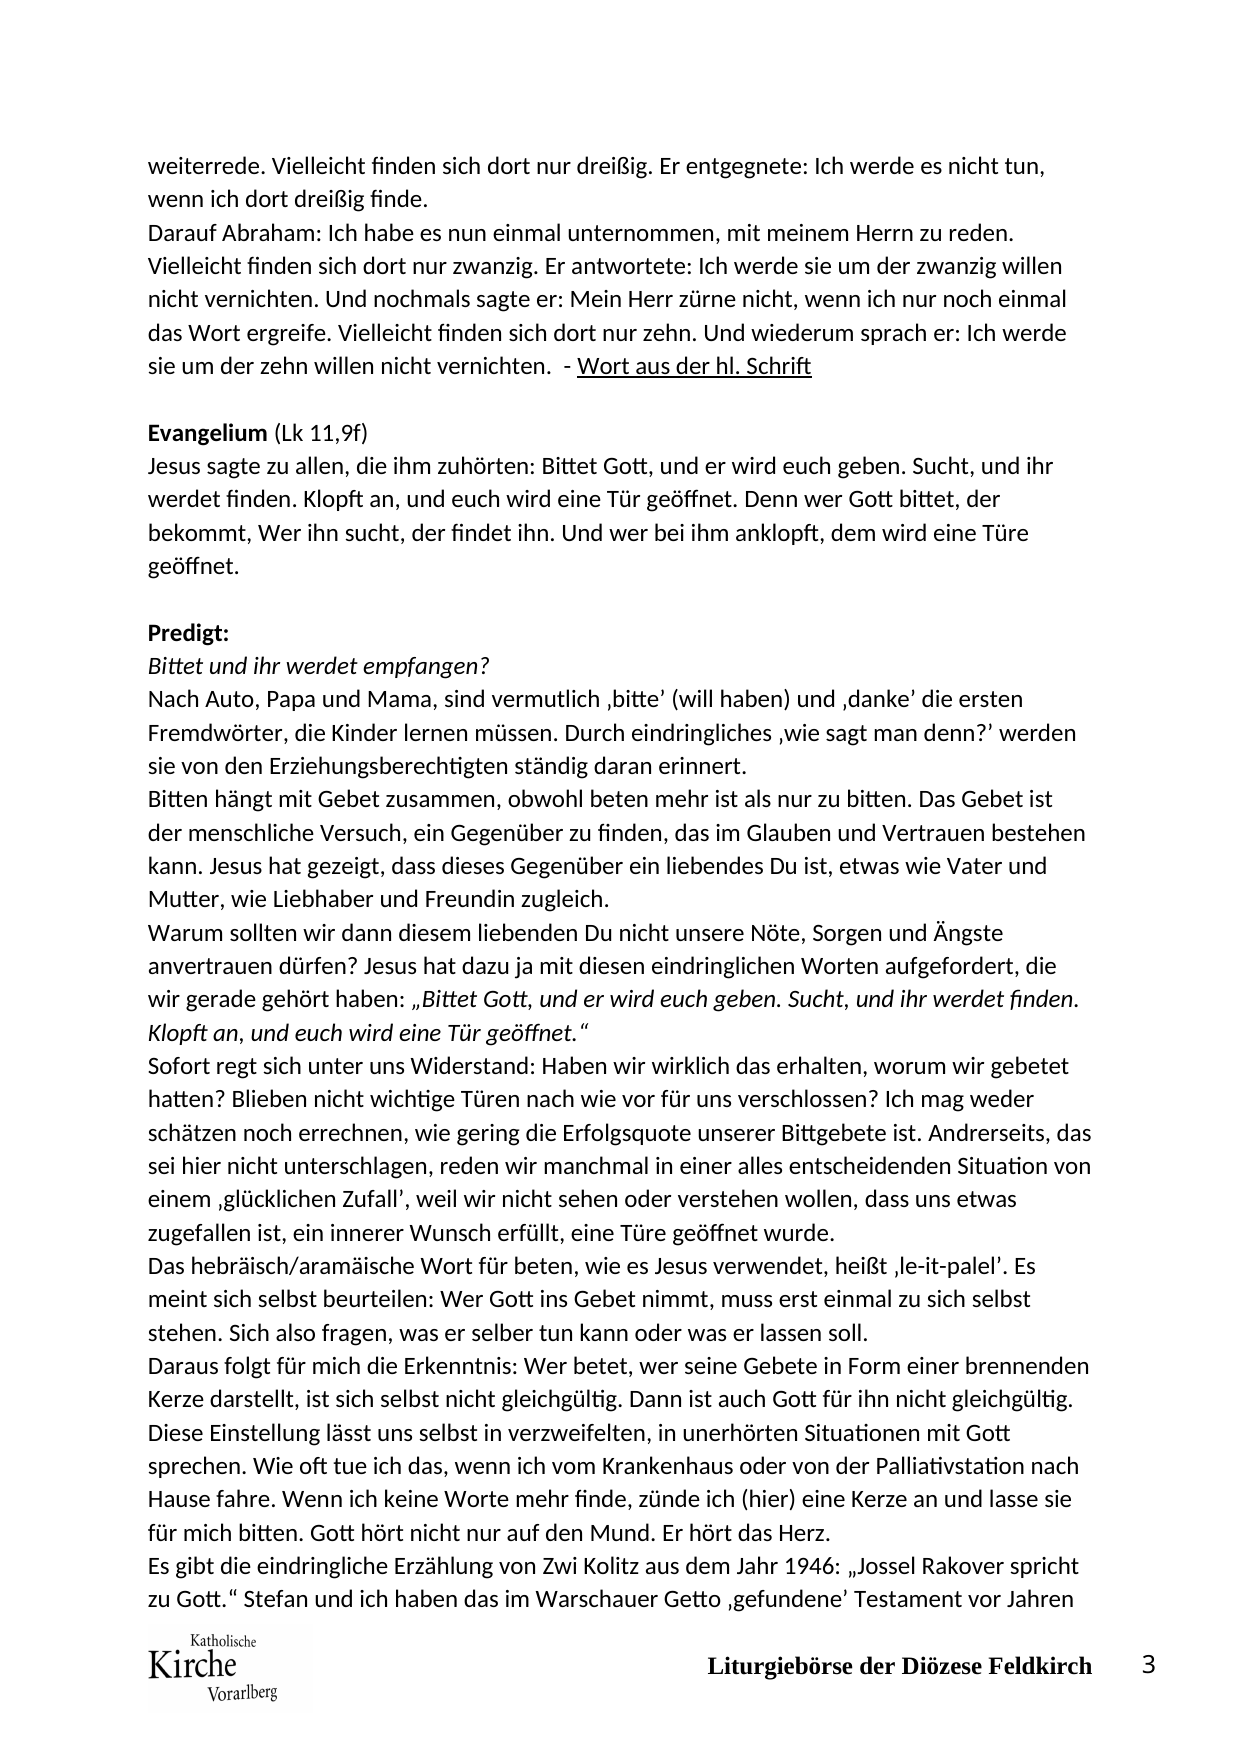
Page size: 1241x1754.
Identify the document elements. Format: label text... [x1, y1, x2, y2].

text Predigt: [148, 614, 1092, 648]
text Nach Auto, Papa und Mama, sind vermutlich ‚bitte’ (will haben) und ‚danke’ die ersten Fremdwörter, die Kinder lernen müssen. Durch eindringliches ‚wie sagt man denn?’ werden sie von den Erziehungsberechtigten ständig daran erinnert. [148, 681, 1092, 781]
text Warum sollten wir dann diesem liebenden Du nicht unsere Nöte, Sorgen und Ängste anvertrauen dürfen? Jesus hat dazu ja mit diesen eindringlichen Worten aufgefordert, die wir gerade gehört haben: „Bittet Gott, und er wird euch geben. Sucht, und ihr werdet finden. Klopft an, und euch wird eine Tür geöffnet.“ [148, 914, 1092, 1048]
text Sofort regt sich unter uns Widerstand: Haben wir wirklich das erhalten, worum wir gebetet hatten? Blieben nicht wichtige Türen nach wie vor für uns verschlossen? Ich mag weder schätzen noch errechnen, wie gering die Erfolgsquote unserer Bittgebete ist. Andrerseits, das sei hier nicht unterschlagen, reden wir manchmal in einer alles entscheidenden Situation von einem ‚glücklichen Zufall’, weil wir nicht sehen oder verstehen wollen, dass uns etwas zugefallen ist, ein innerer Wunsch erfüllt, eine Türe geöffnet wurde. [148, 1048, 1092, 1248]
text Das hebräisch/aramäische Wort für beten, wie es Jesus verwendet, heißt ‚le-it-palel’. Es meint sich selbst beurteilen: Wer Gott ins Gebet nimmt, muss erst einmal zu sich selbst stehen. Sich also fragen, was er selber tun kann oder was er lassen soll. [148, 1248, 1092, 1348]
picture [147, 1624, 314, 1712]
text Evangelium (Lk 11,9f) [148, 414, 1092, 448]
text Jesus sagte zu allen, die ihm zuhörten: Bittet Gott, und er wird euch geben. Sucht, und ihr werdet finden. Klopft an, und euch wird eine Tür geöffnet. Denn wer Gott bittet, der bekommt, Wer ihn sucht, der findet ihn. Und wer bei ihm anklopft, dem wird eine Türe geöffnet. [148, 448, 1092, 581]
text Daraus folgt für mich die Erkenntnis: Wer betet, wer seine Gebete in Form einer brennenden Kerze darstellt, ist sich selbst nicht gleichgültig. Dann ist auch Gott für ihn nicht gleichgültig. Diese Einstellung lässt uns selbst in verzweifelten, in unerhörten Situationen mit Gott sprechen. Wie oft tue ich das, wenn ich vom Krankenhaus oder von der Palliativstation nach Hause fahre. Wenn ich keine Worte mehr finde, zünde ich (hier) eine Kerze an und lasse sie für mich bitten. Gott hört nicht nur auf den Mund. Er hört das Herz. [148, 1348, 1092, 1548]
text Bittet und ihr werdet empfangen? [148, 648, 1092, 681]
text Bitten hängt mit Gebet zusammen, obwohl beten mehr ist als nur zu bitten. Das Gebet ist der menschliche Versuch, ein Gegenüber zu finden, das im Glauben und Vertrauen bestehen kann. Jesus hat gezeigt, dass dieses Gegenüber ein liebendes Du ist, etwas wie Vater und Mutter, wie Liebhaber und Freundin zugleich. [148, 781, 1092, 914]
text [148, 1548, 1092, 1614]
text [148, 148, 1092, 214]
text Darauf Abraham: Ich habe es nun einmal unternommen, mit meinem Herrn zu reden. Vielleicht finden sich dort nur zwanzig. Er antwortete: Ich werde sie um der zwanzig willen nicht vernichten. Und nochmals sagte er: Mein Herr zürne nicht, wenn ich nur noch einmal das Wort ergreife. Vielleicht finden sich dort nur zehn. Und wiederum sprach er: Ich werde sie um der zehn willen nicht vernichten. - Wort aus der hl. Schrift [148, 214, 1092, 381]
